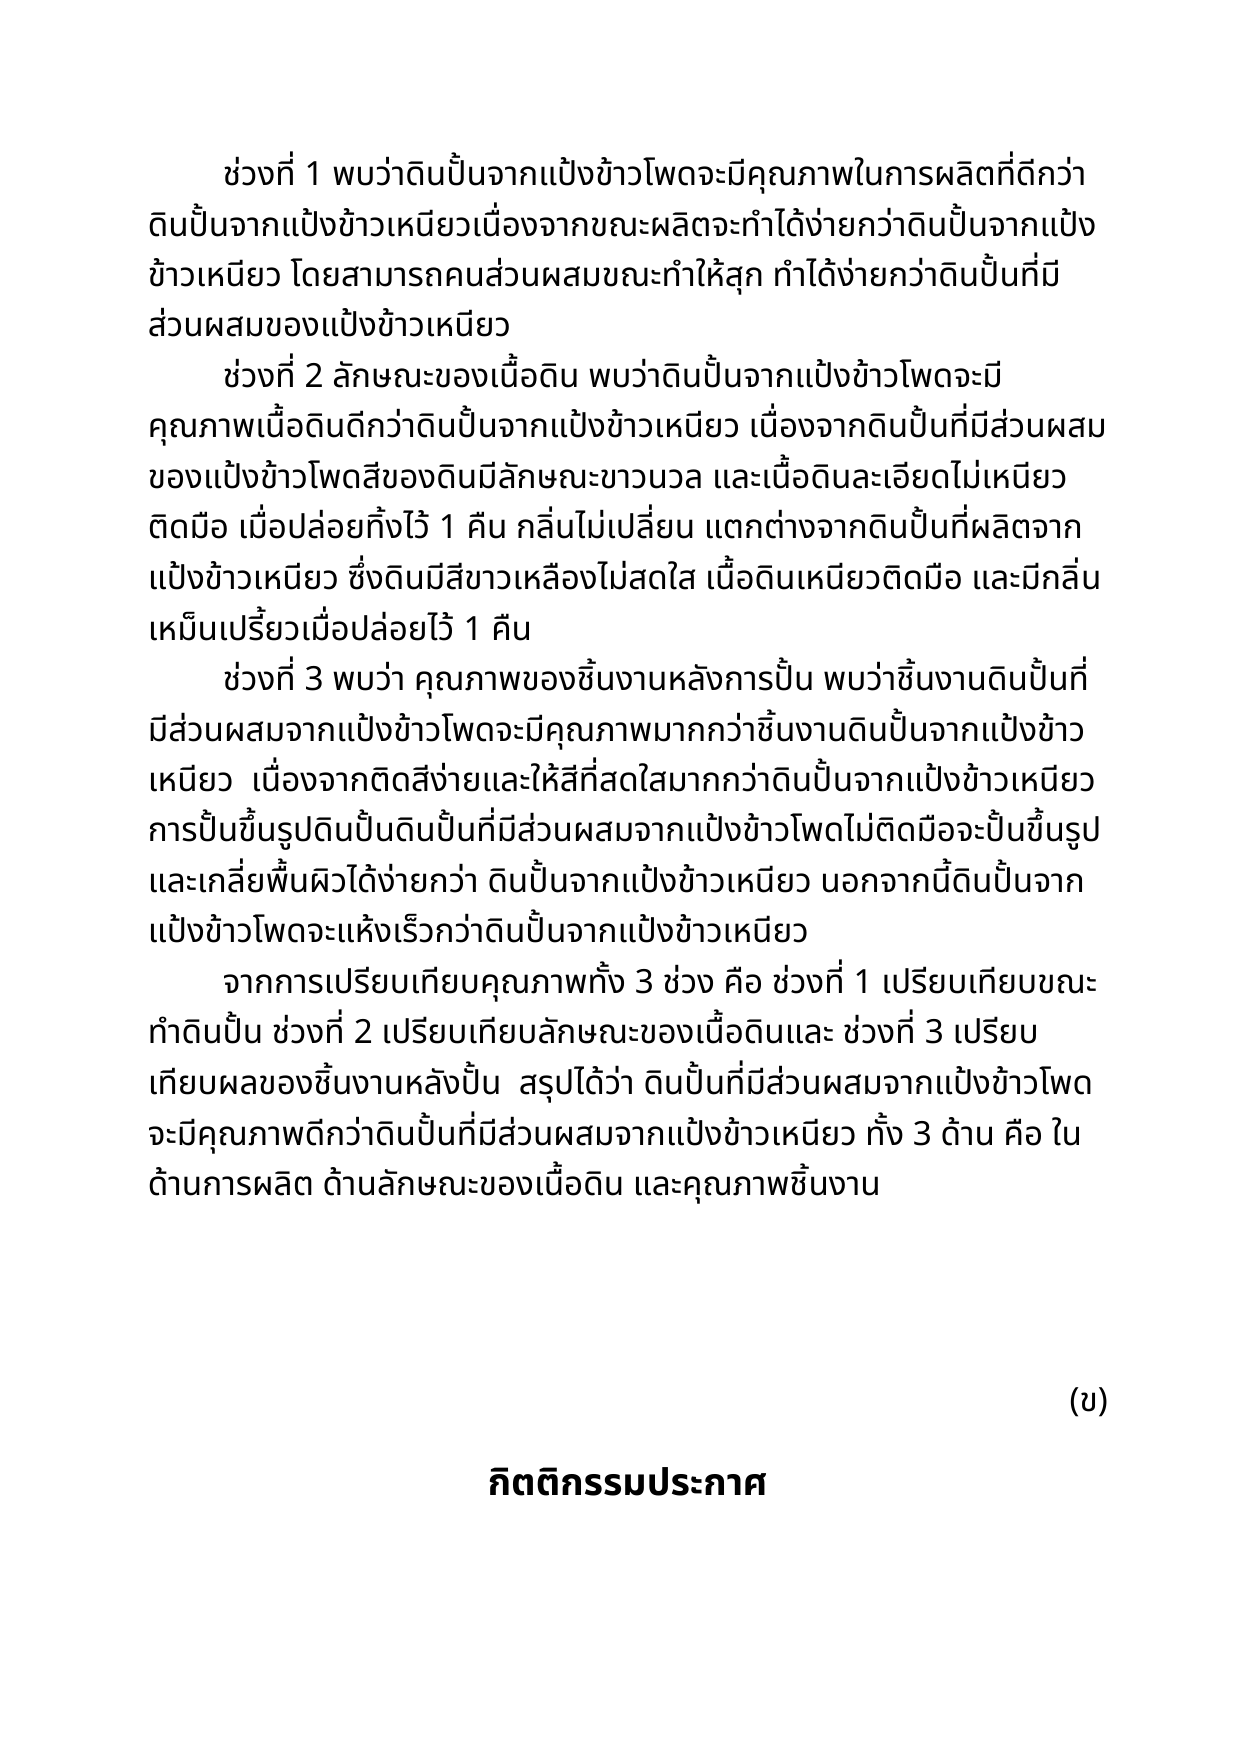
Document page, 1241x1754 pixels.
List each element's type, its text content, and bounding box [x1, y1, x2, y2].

text ช่วงที่ 1 พบว่าดินปั้นจากแป้งข้าวโพดจะมีคุณภาพในการผลิตที่ดีกว่าดินปั้นจากแป้งข้าวเหนียวเนื่องจากขณะผลิตจะทำได้ง่ายกว่าดินปั้นจากแป้งข้าวเหนียว โดยสามารถคนส่วนผสมขณะทำให้สุก ทำได้ง่ายกว่าดินปั้นที่มีส่วนผสมของแป้งข้าวเหนียว [148, 150, 1107, 352]
text ช่วงที่ 2 ลักษณะของเนื้อดิน พบว่าดินปั้นจากแป้งข้าวโพดจะมีคุณภาพเนื้อดินดีกว่าดินปั้นจากแป้งข้าวเหนียว เนื่องจากดินปั้นที่มีส่วนผสมของแป้งข้าวโพดสีของดินมีลักษณะขาวนวล และเนื้อดินละเอียดไม่เหนียวติดมือ เมื่อปล่อยทิ้งไว้ 1 คืน กลิ่นไม่เปลี่ยน แตกต่างจากดินปั้นที่ผลิตจากแป้งข้าวเหนียว ซึ่งดินมีสีขาวเหลืองไม่สดใส เนื้อดินเหนียวติดมือ และมีกลิ่นเหม็นเปรี้ยวเมื่อปล่อยไว้ 1 คืน [148, 352, 1107, 655]
subtitle (ข) [148, 1376, 1107, 1426]
text ช่วงที่ 3 พบว่า คุณภาพของชิ้นงานหลังการปั้น พบว่าชิ้นงานดินปั้นที่มีส่วนผสมจากแป้งข้าวโพดจะมีคุณภาพมากกว่าชิ้นงานดินปั้นจากแป้งข้าวเหนียว เนื่องจากติดสีง่ายและให้สีที่สดใสมากกว่าดินปั้นจากแป้งข้าวเหนียว การปั้นขึ้นรูปดินปั้นดินปั้นที่มีส่วนผสมจากแป้งข้าวโพดไม่ติดมือจะปั้นขึ้นรูป และเกลี่ยพื้นผิวได้ง่ายกว่า ดินปั้นจากแป้งข้าวเหนียว นอกจากนี้ดินปั้นจากแป้งข้าวโพดจะแห้งเร็วกว่าดินปั้นจากแป้งข้าวเหนียว [148, 655, 1107, 958]
subtitle กิตติกรรมประกาศ [148, 1456, 1107, 1512]
text จากการเปรียบเทียบคุณภาพทั้ง 3 ช่วง คือ ช่วงที่ 1 เปรียบเทียบขณะทำดินปั้น ช่วงที่ 2 เปรียบเทียบลักษณะของเนื้อดินและ ช่วงที่ 3 เปรียบเทียบผลของชิ้นงานหลังปั้น สรุปได้ว่า ดินปั้นที่มีส่วนผสมจากแป้งข้าวโพดจะมีคุณภาพดีกว่าดินปั้นที่มีส่วนผสมจากแป้งข้าวเหนียว ทั้ง 3 ด้าน คือ ในด้านการผลิต ด้านลักษณะของเนื้อดิน และคุณภาพชิ้นงาน [148, 958, 1107, 1210]
